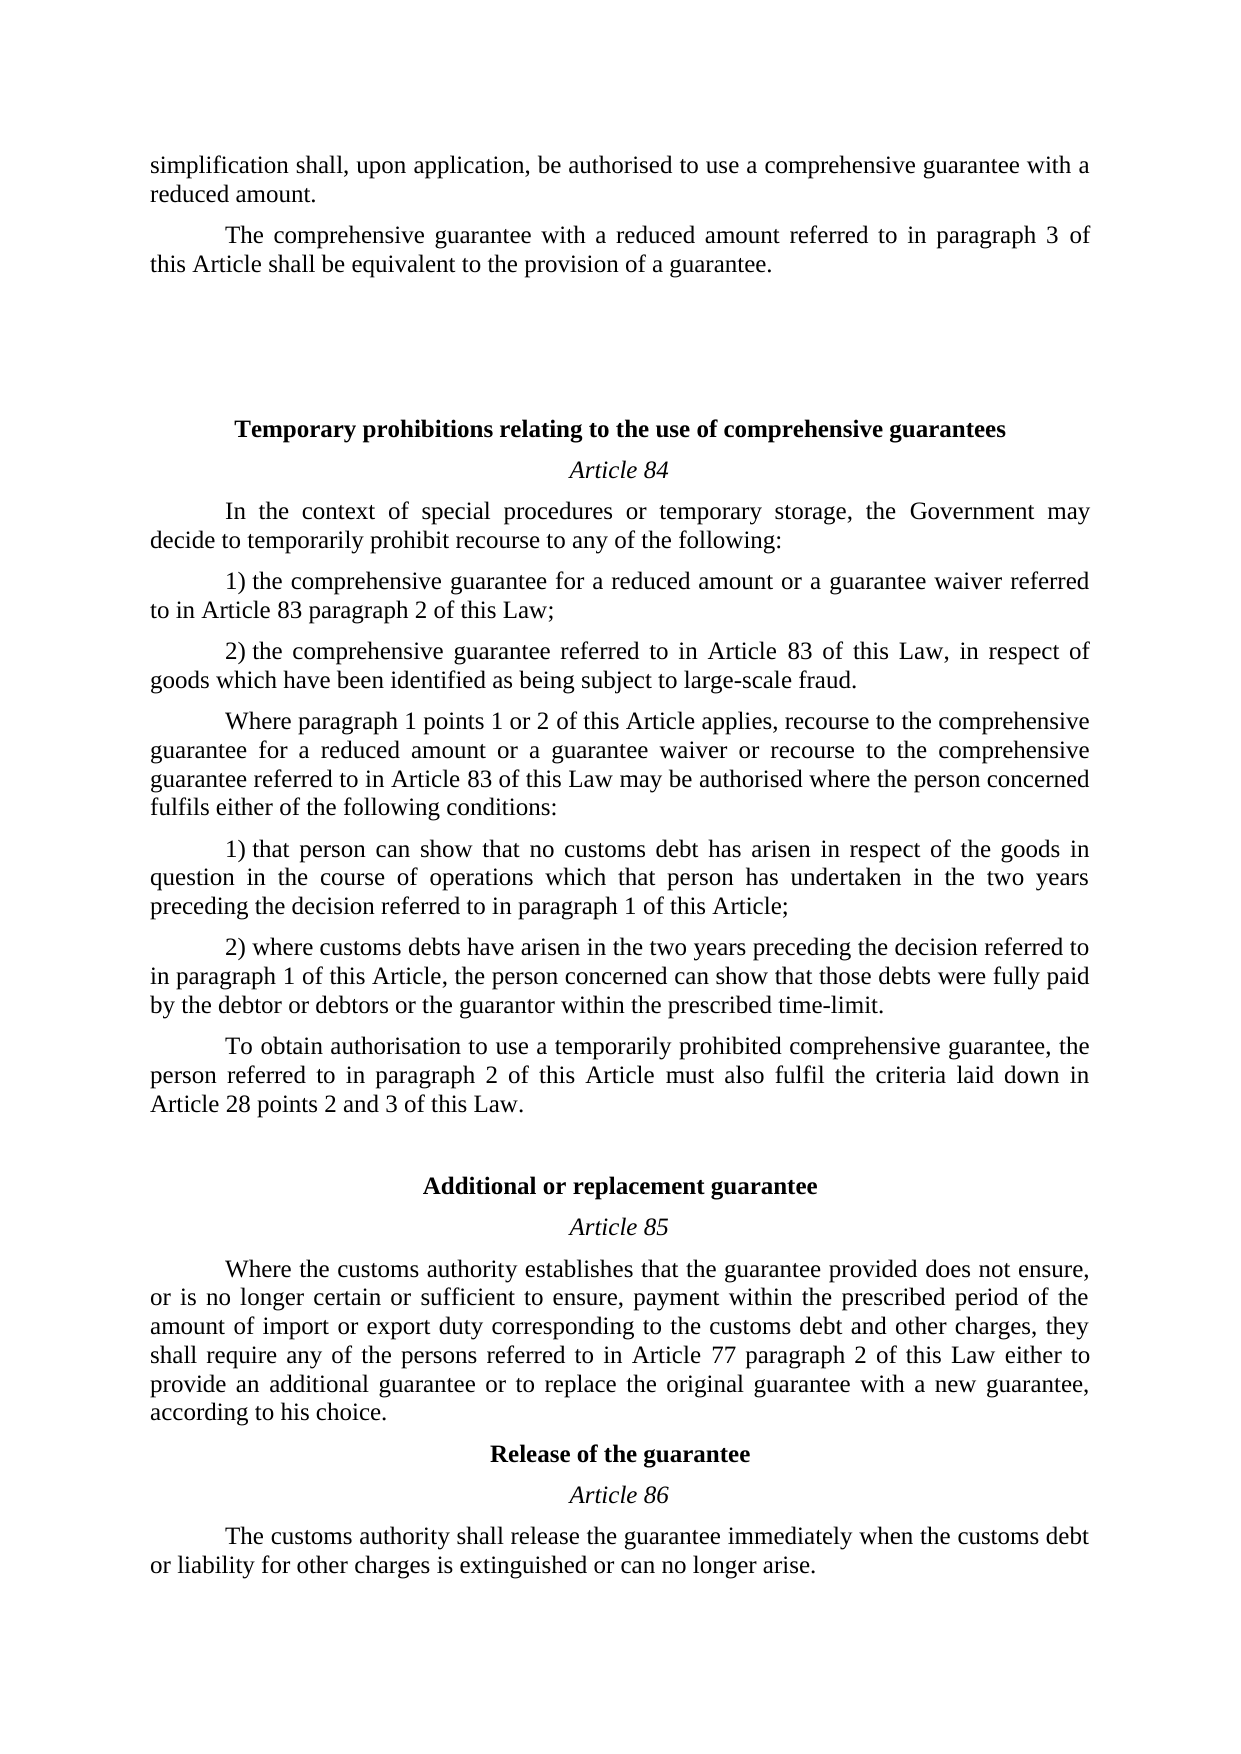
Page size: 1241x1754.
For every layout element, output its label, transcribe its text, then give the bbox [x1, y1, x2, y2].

text In the context of special procedures or temporary storage, the Government may decide to temporarily prohibit recourse to any of the following: [150, 496, 1090, 554]
text Where the customs authority establishes that the guarantee provided does not ensure, or is no longer certain or sufficient to ensure, payment within the prescribed period of the amount of import or export duty corresponding to the customs debt and other charges, they shall require any of the persons referred to in Article 77 paragraph 2 of this Law either to provide an additional guarantee or to replace the original guarantee with a new guarantee, according to his choice. [150, 1254, 1090, 1426]
text 1) the comprehensive guarantee for a reduced amount or a guarantee waiver referred to in Article 83 paragraph 2 of this Law; [150, 566, 1090, 624]
text Article 86 [150, 1480, 1090, 1509]
text Additional or replacement guarantee [150, 1171, 1090, 1200]
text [150, 150, 1090, 207]
text Temporary prohibitions relating to the use of comprehensive guarantees [150, 414, 1090, 442]
text 2) the comprehensive guarantee referred to in Article 83 of this Law, in respect of goods which have been identified as being subject to large-scale fraud. [150, 636, 1090, 694]
text Where paragraph 1 points 1 or 2 of this Article applies, recourse to the comprehensive guarantee for a reduced amount or a guarantee waiver or recourse to the comprehensive guarantee referred to in Article 83 of this Law may be authorised where the person concerned fulfils either of the following conditions: [150, 706, 1090, 821]
text 2) where customs debts have arisen in the two years preceding the decision referred to in paragraph 1 of this Article, the person concerned can show that those debts were fully paid by the debtor or debtors or the guarantor within the prescribed time-limit. [150, 932, 1090, 1019]
text To obtain authorisation to use a temporarily prohibited comprehensive guarantee, the person referred to in paragraph 2 of this Article must also fulfil the criteria laid down in Article 28 points 2 and 3 of this Law. [150, 1031, 1090, 1117]
text The comprehensive guarantee with a reduced amount referred to in paragraph 3 of this Article shall be equivalent to the provision of a guarantee. [150, 220, 1090, 277]
text The customs authority shall release the guarantee immediately when the customs debt or liability for other charges is extinguished or can no longer arise. [150, 1521, 1090, 1579]
text 1) that person can show that no customs debt has arisen in respect of the goods in question in the course of operations which that person has undertaken in the two years preceding the decision referred to in paragraph 1 of this Article; [150, 834, 1090, 920]
text Release of the guarantee [150, 1439, 1090, 1467]
text Article 85 [150, 1212, 1090, 1241]
text Article 84 [150, 455, 1090, 484]
